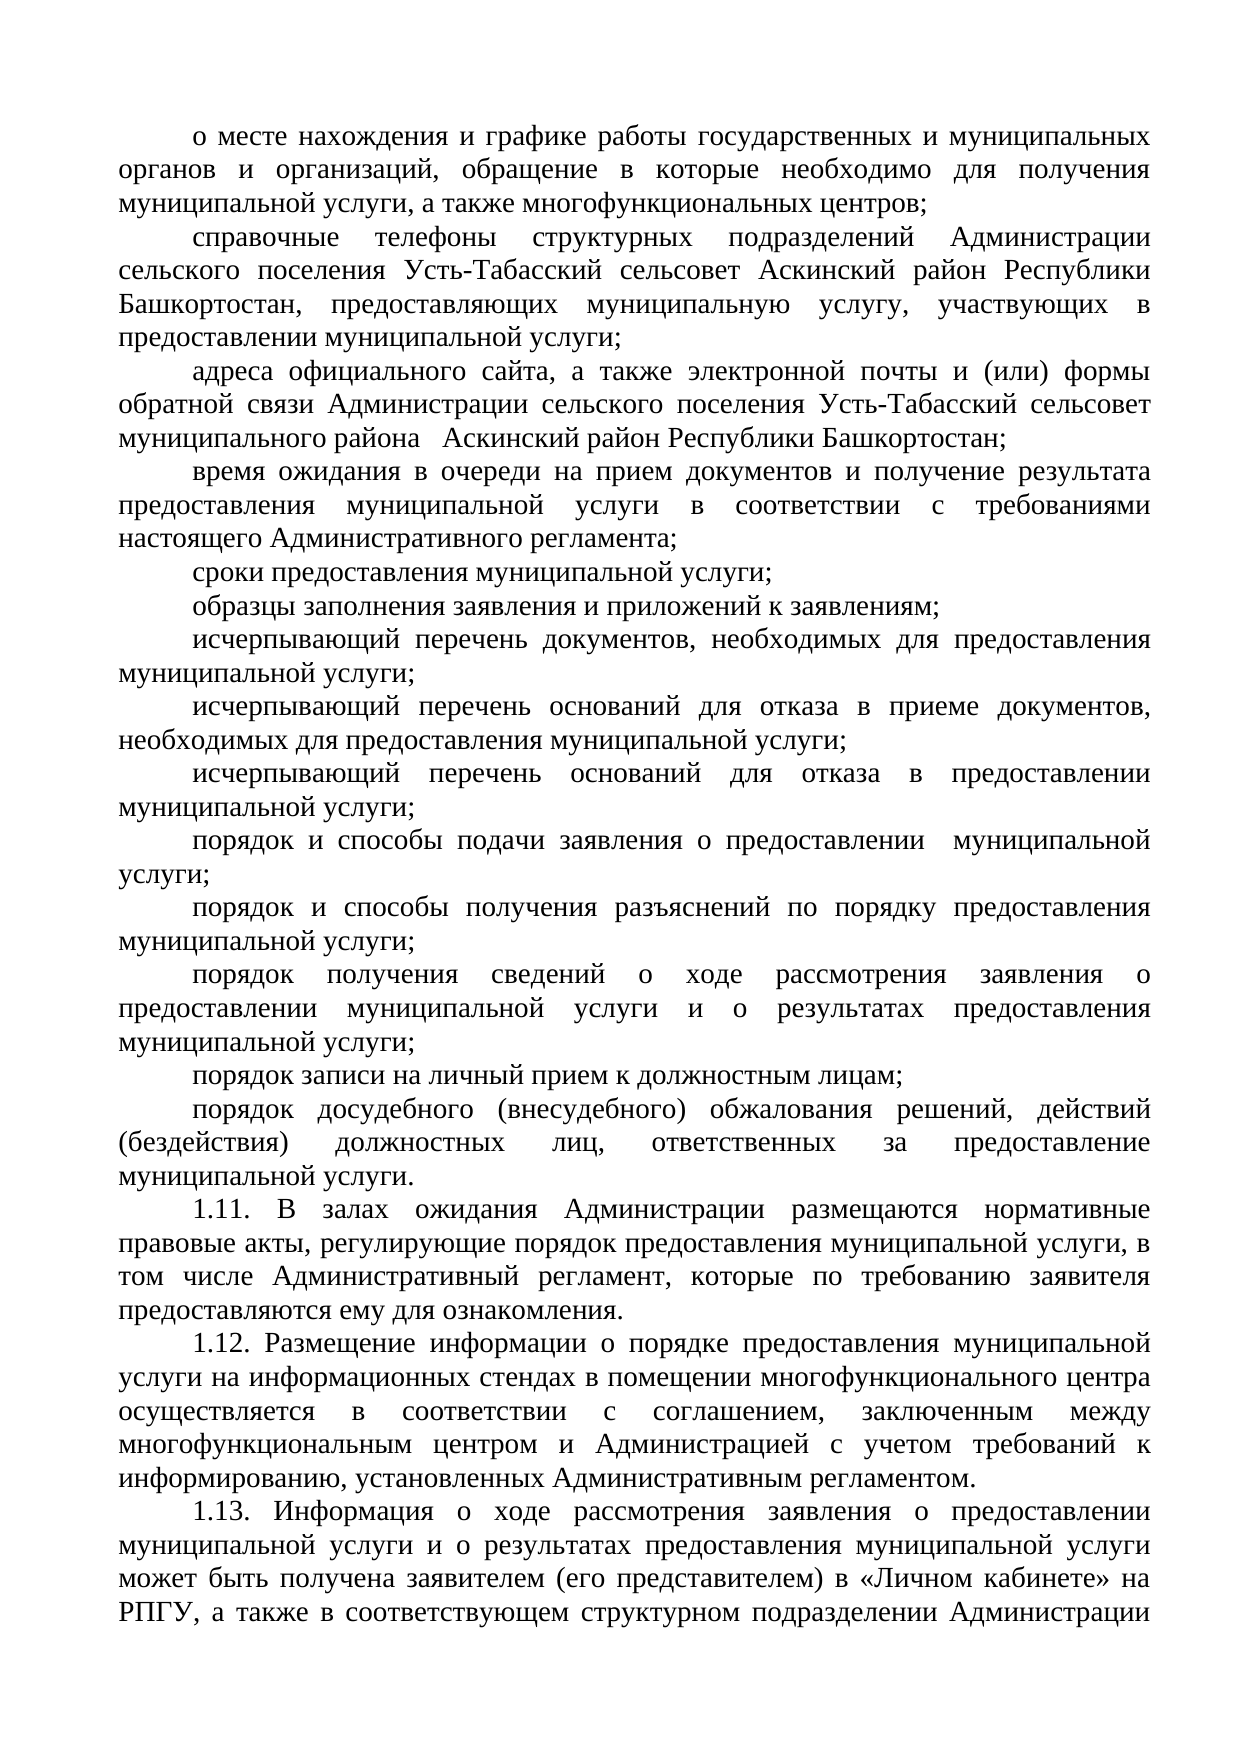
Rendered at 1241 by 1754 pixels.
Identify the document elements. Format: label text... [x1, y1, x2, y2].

text порядок и способы подачи заявления о предоставлении муниципальной услуги; [118, 822, 1152, 889]
text исчерпывающий перечень оснований для отказа в предоставлении муниципальной услуги; [118, 755, 1152, 822]
text порядок записи на личный прием к должностным лицам; [118, 1057, 1152, 1091]
text время ожидания в очереди на прием документов и получение результата предоставления муниципальной услуги в соответствии с требованиями настоящего Административного регламента; [118, 453, 1152, 554]
text 1.11. В залах ожидания Администрации размещаются нормативные правовые акты, регулирующие порядок предоставления муниципальной услуги, в том числе Административный регламент, которые по требованию заявителя предоставляются ему для ознакомления. [118, 1191, 1152, 1326]
text 1.12. Размещение информации о порядке предоставления муниципальной услуги на информационных стендах в помещении многофункционального центра осуществляется в соответствии с соглашением, заключенным между многофункциональным центром и Администрацией с учетом требований к информированию, установленных Административным регламентом. [118, 1326, 1152, 1493]
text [118, 1493, 1152, 1627]
text порядок получения сведений о ходе рассмотрения заявления о предоставлении муниципальной услуги и о результатах предоставления муниципальной услуги; [118, 957, 1152, 1057]
text адреса официального сайта, а также электронной почты и (или) формы обратной связи Администрации сельского поселения Усть-Табасский сельсовет муниципального района Аскинский район Республики Башкортостан; [118, 353, 1152, 453]
text сроки предоставления муниципальной услуги; [118, 554, 1152, 588]
text справочные телефоны структурных подразделений Администрации сельского поселения Усть-Табасский сельсовет Аскинский район Республики Башкортостан, предоставляющих муниципальную услугу, участвующих в предоставлении муниципальной услуги; [118, 219, 1152, 353]
text о месте нахождения и графике работы государственных и муниципальных органов и организаций, обращение в которые необходимо для получения муниципальной услуги, а также многофункциональных центров; [118, 118, 1152, 219]
text исчерпывающий перечень оснований для отказа в приеме документов, необходимых для предоставления муниципальной услуги; [118, 688, 1152, 755]
text исчерпывающий перечень документов, необходимых для предоставления муниципальной услуги; [118, 621, 1152, 688]
text порядок и способы получения разъяснений по порядку предоставления муниципальной услуги; [118, 889, 1152, 957]
text образцы заполнения заявления и приложений к заявлениям; [118, 588, 1152, 621]
text порядок досудебного (внесудебного) обжалования решений, действий (бездействия) должностных лиц, ответственных за предоставление муниципальной услуги. [118, 1091, 1152, 1191]
